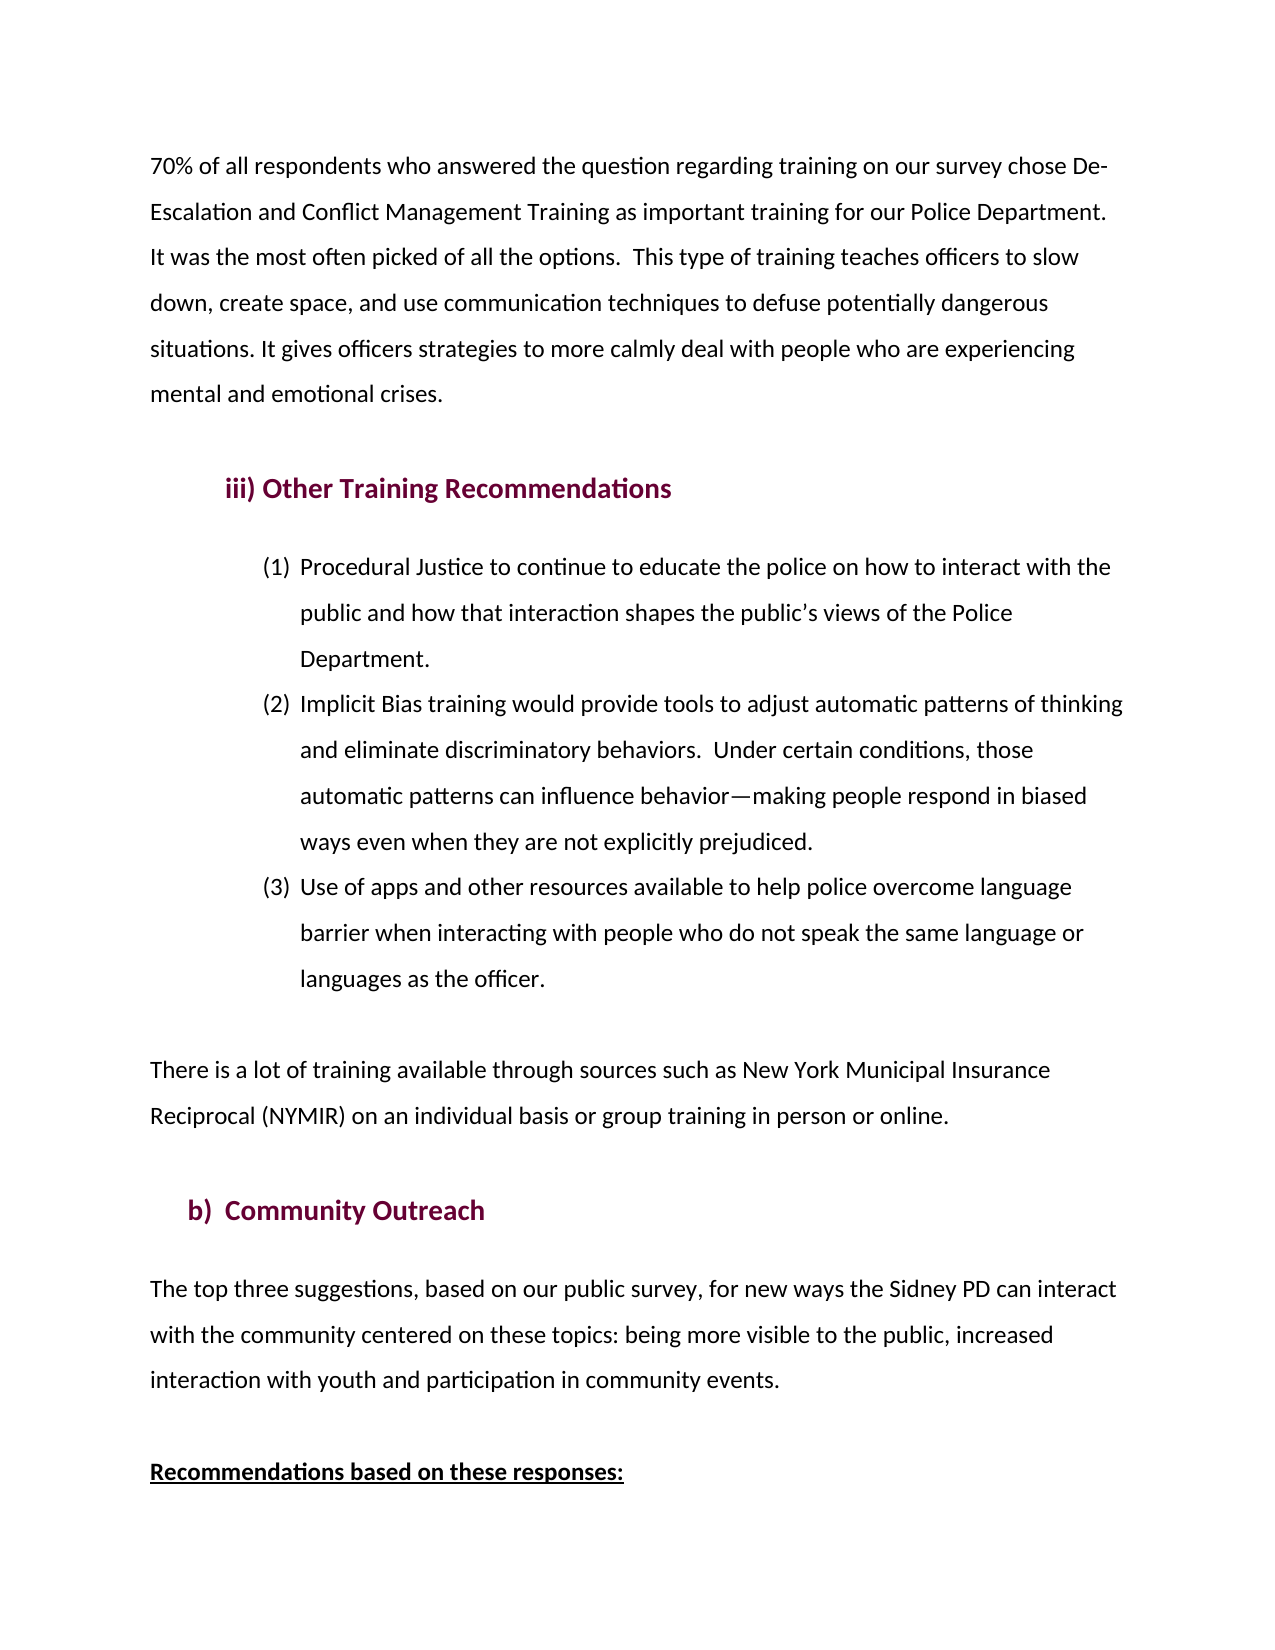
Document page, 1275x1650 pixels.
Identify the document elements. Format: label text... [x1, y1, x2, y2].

list Community Outreach [187, 1192, 1125, 1227]
list Implicit Bias training would provide tools to adjust automatic patterns of thinking and eliminate discriminatory behaviors. Under certain conditions, those automatic patterns can influence behavior—making people respond in biased ways even when they are not explicitly prejudiced. [262, 689, 1125, 856]
text Recommendations based on these responses: [150, 1456, 1125, 1486]
list Procedural Justice to continue to educate the police on how to interact with the public and how that interaction shapes the public’s views of the Police Department. [262, 551, 1125, 673]
text There is a lot of training available through sources such as New York Municipal Insurance Reciprocal (NYMIR) on an individual basis or group training in person or online. [150, 1054, 1125, 1131]
text 70% of all respondents who answered the question regarding training on our survey chose De-Escalation and Conflict Management Training as important training for our Police Department. It was the most often picked of all the options. This type of training teaches officers to slow down, create space, and use communication techniques to defuse potentially dangerous situations. It gives officers strategies to more calmly deal with people who are experiencing mental and emotional crises. [150, 150, 1125, 409]
list Other Training Recommendations [225, 470, 1125, 506]
text The top three suggestions, based on our public survey, for new ways the Sidney PD can interact with the community centered on these topics: being more visible to the public, increased interaction with youth and participation in community events. [150, 1273, 1125, 1395]
list Use of apps and other resources available to help police overcome language barrier when interacting with people who do not speak the same language or languages as the officer. [262, 872, 1125, 993]
